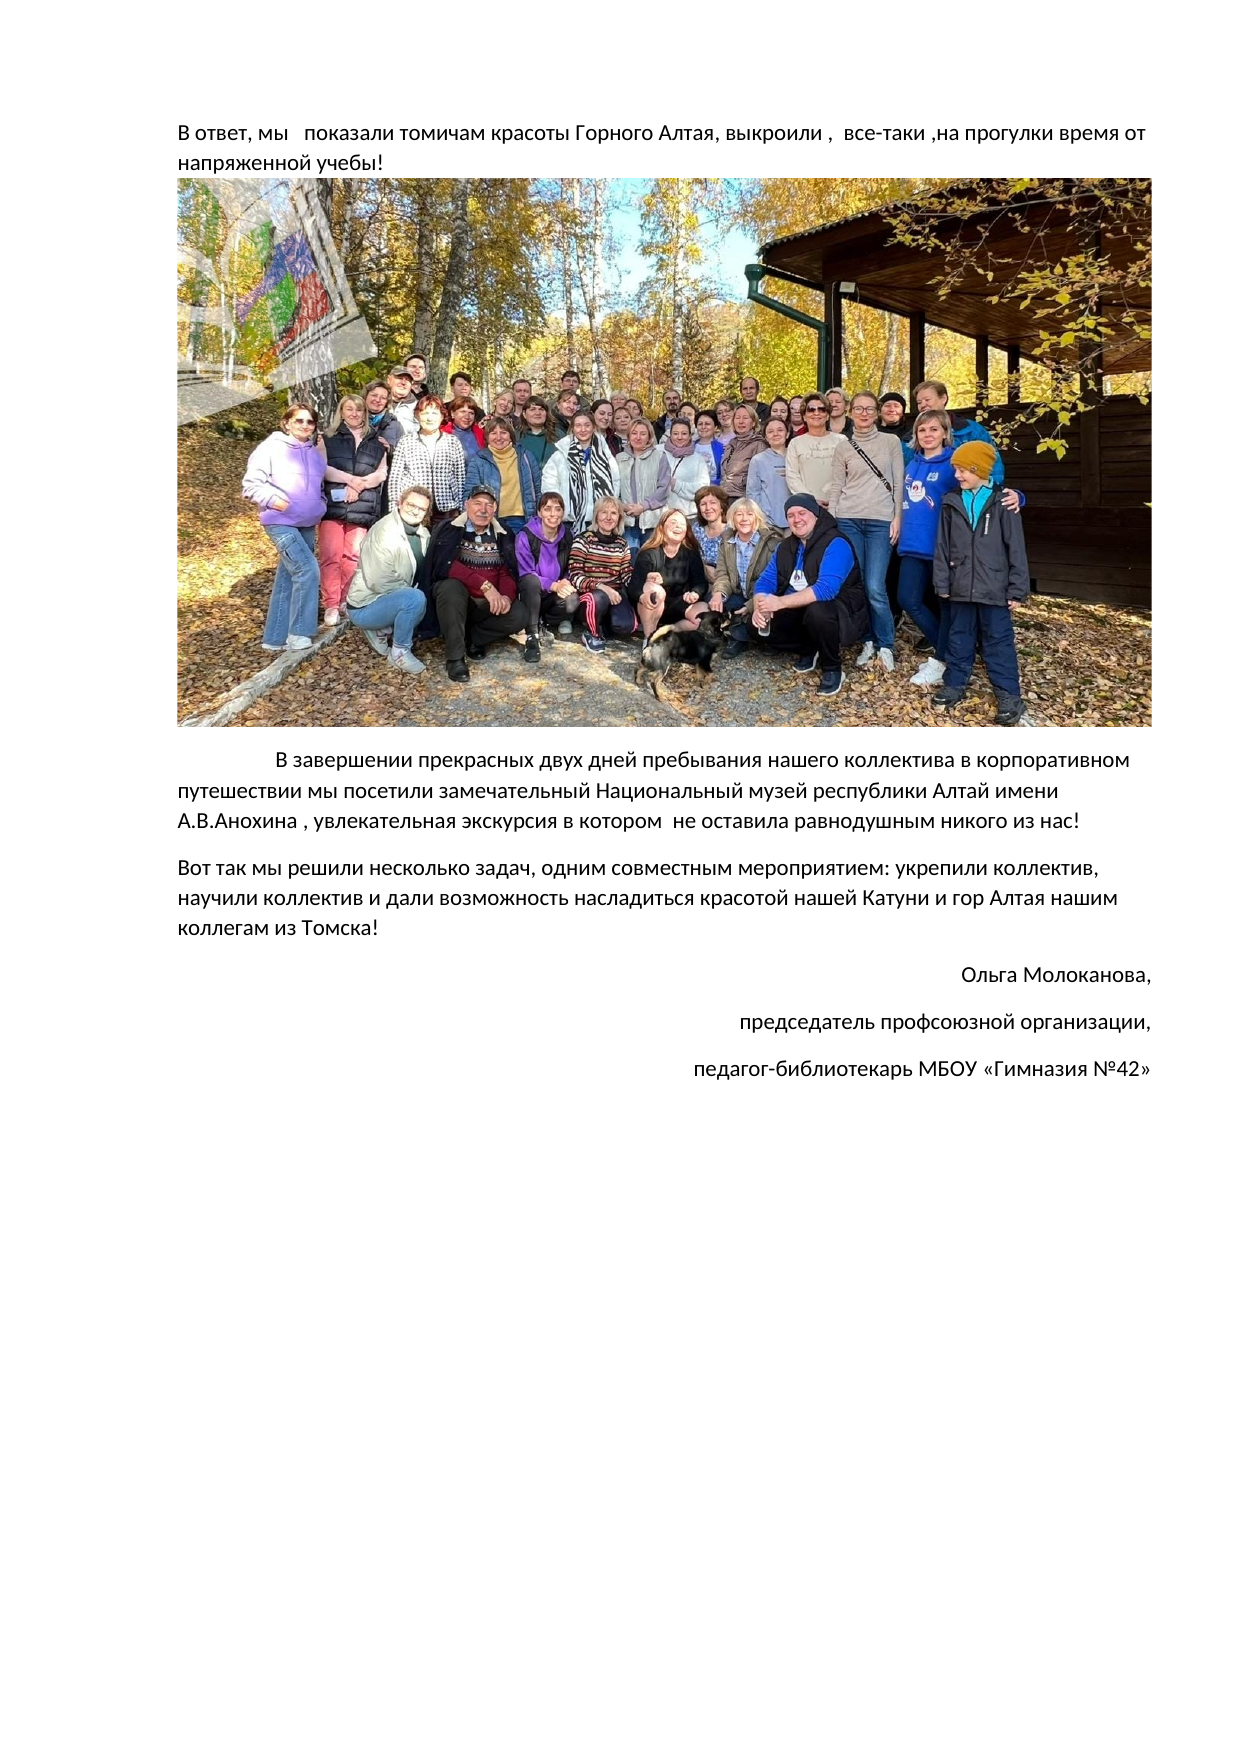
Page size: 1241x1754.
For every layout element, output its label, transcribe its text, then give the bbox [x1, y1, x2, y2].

text Ольга Молоканова, [177, 960, 1152, 988]
text педагог-библиотекарь МБОУ «Гимназия №42» [177, 1054, 1152, 1082]
text В завершении прекрасных двух дней пребывания нашего коллектива в корпоративном путешествии мы посетили замечательный Национальный музей республики Алтай имени А.В.Анохина , увлекательная экскурсия в котором не оставила равнодушным никого из нас! [177, 746, 1152, 834]
text Вот так мы решили несколько задач, одним совместным мероприятием: укрепили коллектив, научили коллектив и дали возможность насладиться красотой нашей Катуни и гор Алтая нашим коллегам из Томска! [177, 853, 1152, 941]
text В ответ, мы показали томичам красоты Горного Алтая, выкроили , все-таки ,на прогулки время от напряженной учебы! [177, 118, 1152, 178]
text председатель профсоюзной организации, [177, 1007, 1152, 1035]
picture [177, 178, 1152, 727]
